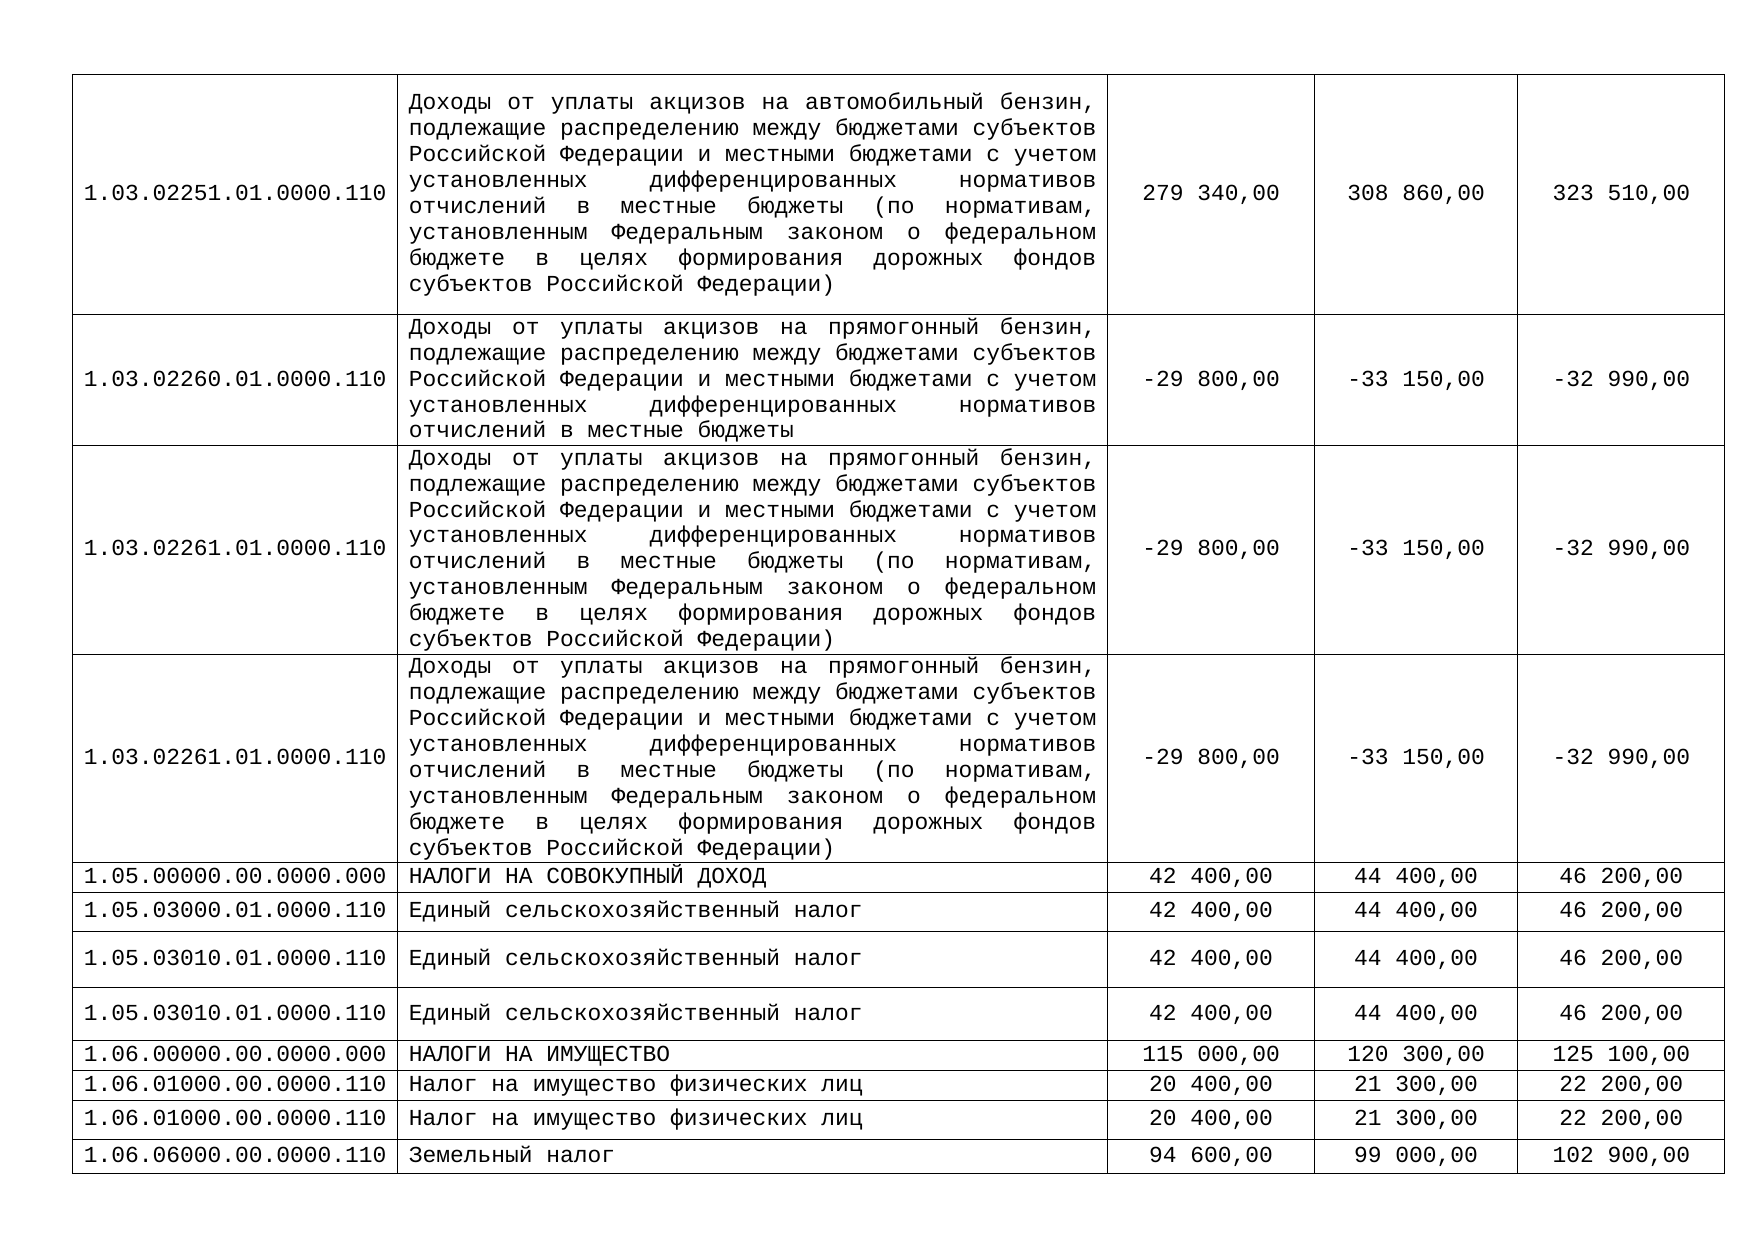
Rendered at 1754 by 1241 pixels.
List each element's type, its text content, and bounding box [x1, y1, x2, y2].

table_cell -29 800,00 [1108, 315, 1314, 445]
table_cell 44 400,00 [1315, 988, 1517, 1040]
table_cell 46 200,00 [1518, 893, 1724, 931]
table_cell 279 340,00 [1108, 75, 1314, 314]
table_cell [73, 75, 397, 314]
table_cell НАЛОГИ НА СОВОКУПНЫЙ ДОХОД [398, 863, 1107, 892]
table_cell Доходы от уплаты акцизов на прямогонный бензин, подлежащие распределению между бюджетами субъектов Российской Федерации и местными бюджетами с учетом установленных дифференцированных нормативов отчислений в местные бюджеты [398, 315, 1107, 445]
table_cell Единый сельскохозяйственный налог [398, 988, 1107, 1040]
table_cell 1.06.00000.00.0000.000 [73, 1041, 397, 1070]
table_cell 21 300,00 [1315, 1071, 1517, 1099]
table_cell 1.05.00000.00.0000.000 [73, 863, 397, 892]
table_cell 22 200,00 [1518, 1101, 1724, 1139]
table_cell 44 400,00 [1315, 863, 1517, 892]
table_cell Земельный налог [398, 1140, 1107, 1173]
table_cell Единый сельскохозяйственный налог [398, 932, 1107, 987]
table_cell -33 150,00 [1315, 315, 1517, 445]
table_cell -33 150,00 [1315, 655, 1517, 862]
table_cell 94 600,00 [1108, 1140, 1314, 1173]
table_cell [398, 75, 1107, 314]
table_cell -32 990,00 [1518, 315, 1724, 445]
table_cell 99 000,00 [1315, 1140, 1517, 1173]
table_cell 115 000,00 [1108, 1041, 1314, 1070]
table_cell 22 200,00 [1518, 1071, 1724, 1099]
table_cell 44 400,00 [1315, 893, 1517, 931]
table_cell 308 860,00 [1315, 75, 1517, 314]
table_cell Налог на имущество физических лиц [398, 1071, 1107, 1099]
table_cell -29 800,00 [1108, 655, 1314, 862]
table_cell 44 400,00 [1315, 932, 1517, 987]
table_cell -32 990,00 [1518, 446, 1724, 653]
table_cell 1.05.03000.01.0000.110 [73, 893, 397, 931]
table_cell Доходы от уплаты акцизов на прямогонный бензин, подлежащие распределению между бюджетами субъектов Российской Федерации и местными бюджетами с учетом установленных дифференцированных нормативов отчислений в местные бюджеты (по нормативам, установленным Федеральным законом о федеральном бюджете в целях формирования дорожных фондов субъектов Российской Федерации) [398, 446, 1107, 653]
table_cell 20 400,00 [1108, 1071, 1314, 1099]
table_cell Доходы от уплаты акцизов на прямогонный бензин, подлежащие распределению между бюджетами субъектов Российской Федерации и местными бюджетами с учетом установленных дифференцированных нормативов отчислений в местные бюджеты (по нормативам, установленным Федеральным законом о федеральном бюджете в целях формирования дорожных фондов субъектов Российской Федерации) [398, 655, 1107, 862]
table_cell 1.06.06000.00.0000.110 [73, 1140, 397, 1173]
table_cell 42 400,00 [1108, 988, 1314, 1040]
table_cell 102 900,00 [1518, 1140, 1724, 1173]
table_cell 1.03.02261.01.0000.110 [73, 655, 397, 862]
table_cell 1.05.03010.01.0000.110 [73, 932, 397, 987]
table_cell 46 200,00 [1518, 863, 1724, 892]
table_cell 1.06.01000.00.0000.110 [73, 1101, 397, 1139]
table_cell -33 150,00 [1315, 446, 1517, 653]
table_cell 1.03.02261.01.0000.110 [73, 446, 397, 653]
table_cell 1.03.02260.01.0000.110 [73, 315, 397, 445]
table_cell 1.06.01000.00.0000.110 [73, 1071, 397, 1099]
table_cell 20 400,00 [1108, 1101, 1314, 1139]
table_cell Единый сельскохозяйственный налог [398, 893, 1107, 931]
table_cell НАЛОГИ НА ИМУЩЕСТВО [398, 1041, 1107, 1070]
table_cell 323 510,00 [1518, 75, 1724, 314]
table_cell 46 200,00 [1518, 988, 1724, 1040]
table_cell -29 800,00 [1108, 446, 1314, 653]
table_cell -32 990,00 [1518, 655, 1724, 862]
table_cell Налог на имущество физических лиц [398, 1101, 1107, 1139]
table_cell 1.05.03010.01.0000.110 [73, 988, 397, 1040]
table_cell 42 400,00 [1108, 932, 1314, 987]
table_cell 42 400,00 [1108, 863, 1314, 892]
table_cell 120 300,00 [1315, 1041, 1517, 1070]
table_cell 125 100,00 [1518, 1041, 1724, 1070]
table_cell 46 200,00 [1518, 932, 1724, 987]
table_cell 21 300,00 [1315, 1101, 1517, 1139]
table_cell 42 400,00 [1108, 893, 1314, 931]
